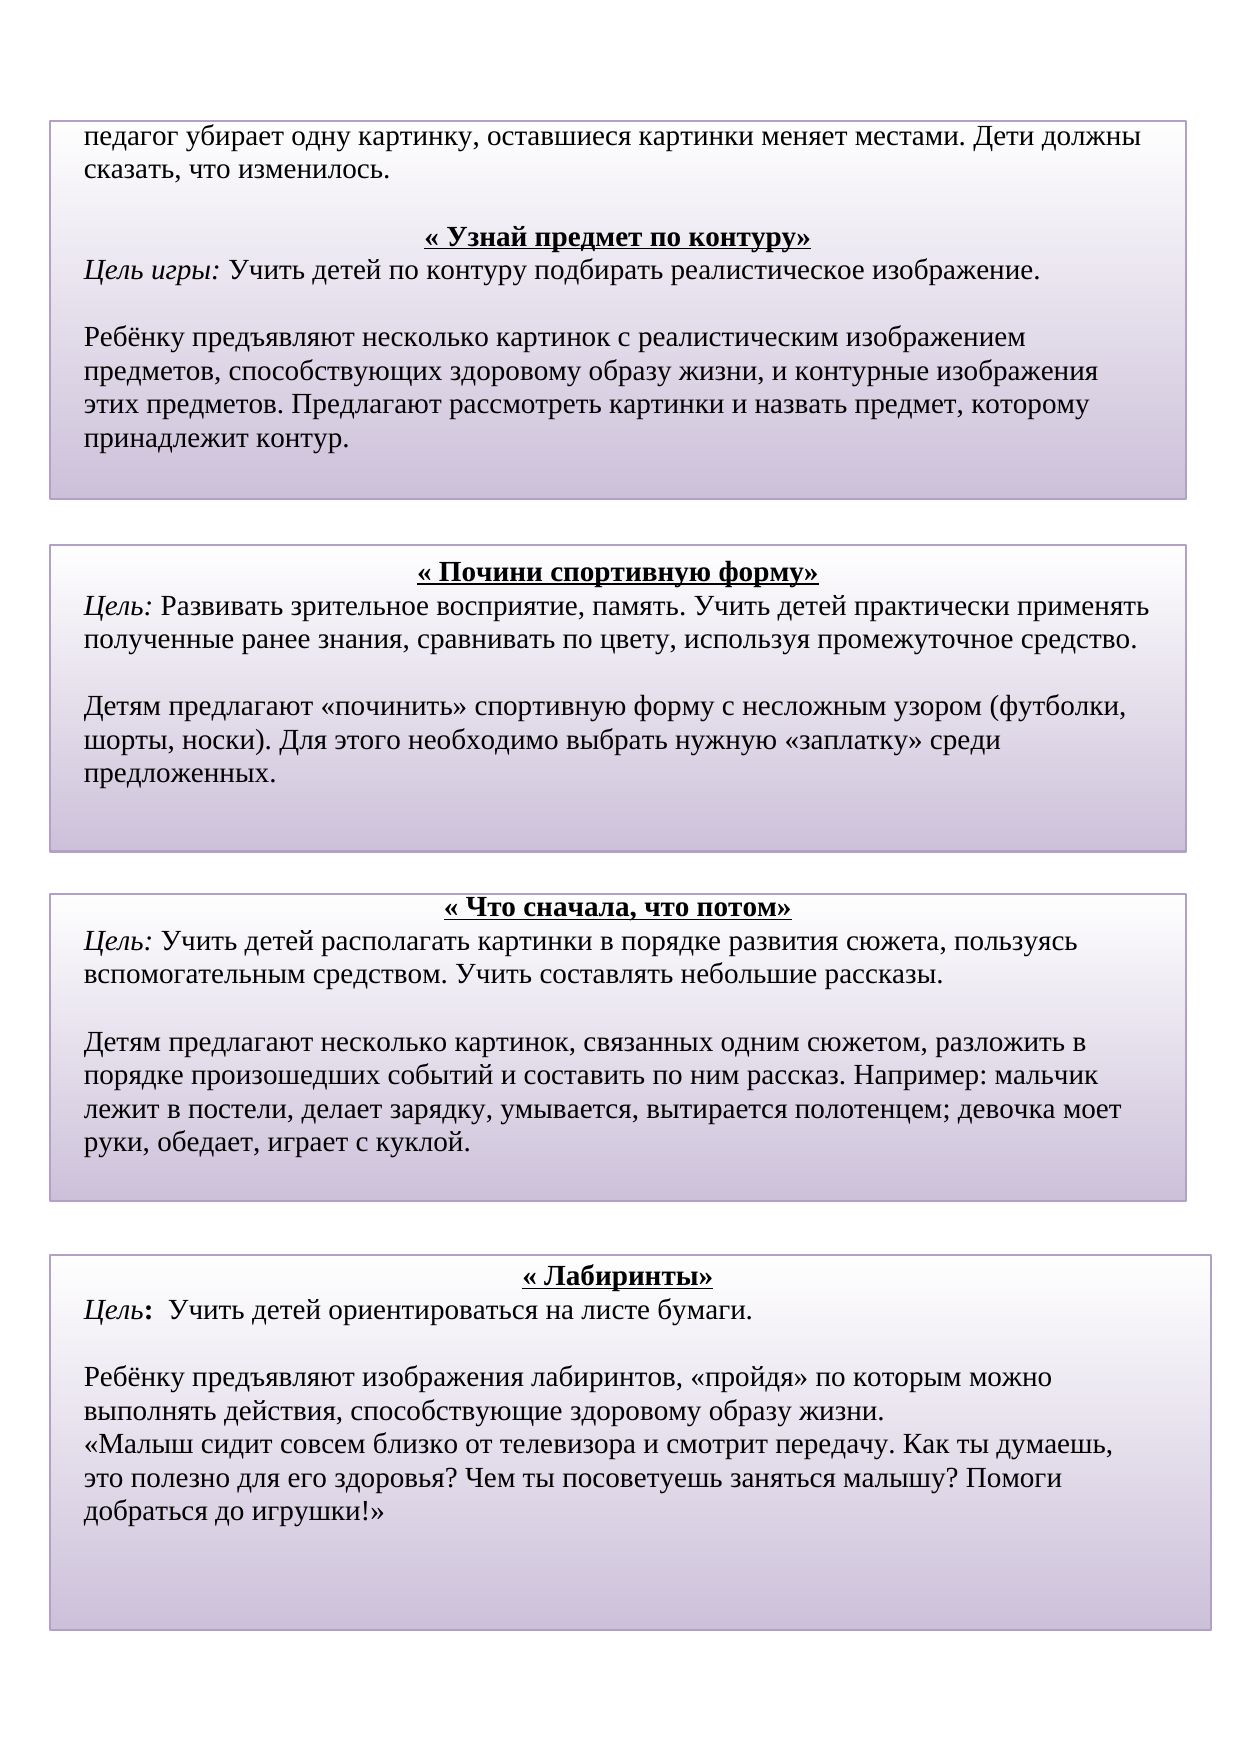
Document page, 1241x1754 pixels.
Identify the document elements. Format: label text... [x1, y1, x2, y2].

text Ребёнку предъявляют несколько картинок с реалистическим изображением предметов, способствующих здоровому образу жизни, и контурные изображения этих предметов. Предлагают рассмотреть картинки и назвать предмет, которому принадлежит контур. [83, 319, 1152, 453]
text « Почини спортивную форму» [83, 554, 1152, 588]
text Ребёнку предъявляют изображения лабиринтов, «пройдя» по которым можно выполнять действия, способствующие здоровому образу жизни. [83, 1359, 1152, 1426]
text «Малыш сидит совсем близко от телевизора и смотрит передачу. Как ты думаешь, это полезно для его здоровья? Чем ты посоветуешь заняться малышу? Помоги добраться до игрушки!» [83, 1426, 1152, 1527]
text Детям предлагают несколько картинок, связанных одним сюжетом, разложить в порядке произошедших событий и составить по ним рассказ. Например: мальчик лежит в постели, делает зарядку, умывается, вытирается полотенцем; девочка моет руки, обедает, играет с куклой. [83, 1024, 1152, 1158]
text « Узнай предмет по контуру» [83, 219, 1152, 252]
text Детям предлагают «починить» спортивную форму с несложным узором (футболки, шорты, носки). Для этого необходимо выбрать нужную «заплатку» среди предложенных. [83, 688, 1152, 789]
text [83, 118, 1152, 185]
text Цель: Учить детей ориентироваться на листе бумаги. [83, 1292, 1152, 1326]
text « Что сначала, что потом» [83, 889, 1152, 923]
text Цель игры: Учить детей по контуру подбирать реалистическое изображение. [83, 252, 1152, 286]
text Цель: Учить детей располагать картинки в порядке развития сюжета, пользуясь вспомогательным средством. Учить составлять небольшие рассказы. [83, 923, 1152, 990]
text « Лабиринты» [83, 1258, 1152, 1292]
text Цель: Развивать зрительное восприятие, память. Учить детей практически применять полученные ранее знания, сравнивать по цвету, используя промежуточное средство. [83, 588, 1152, 655]
